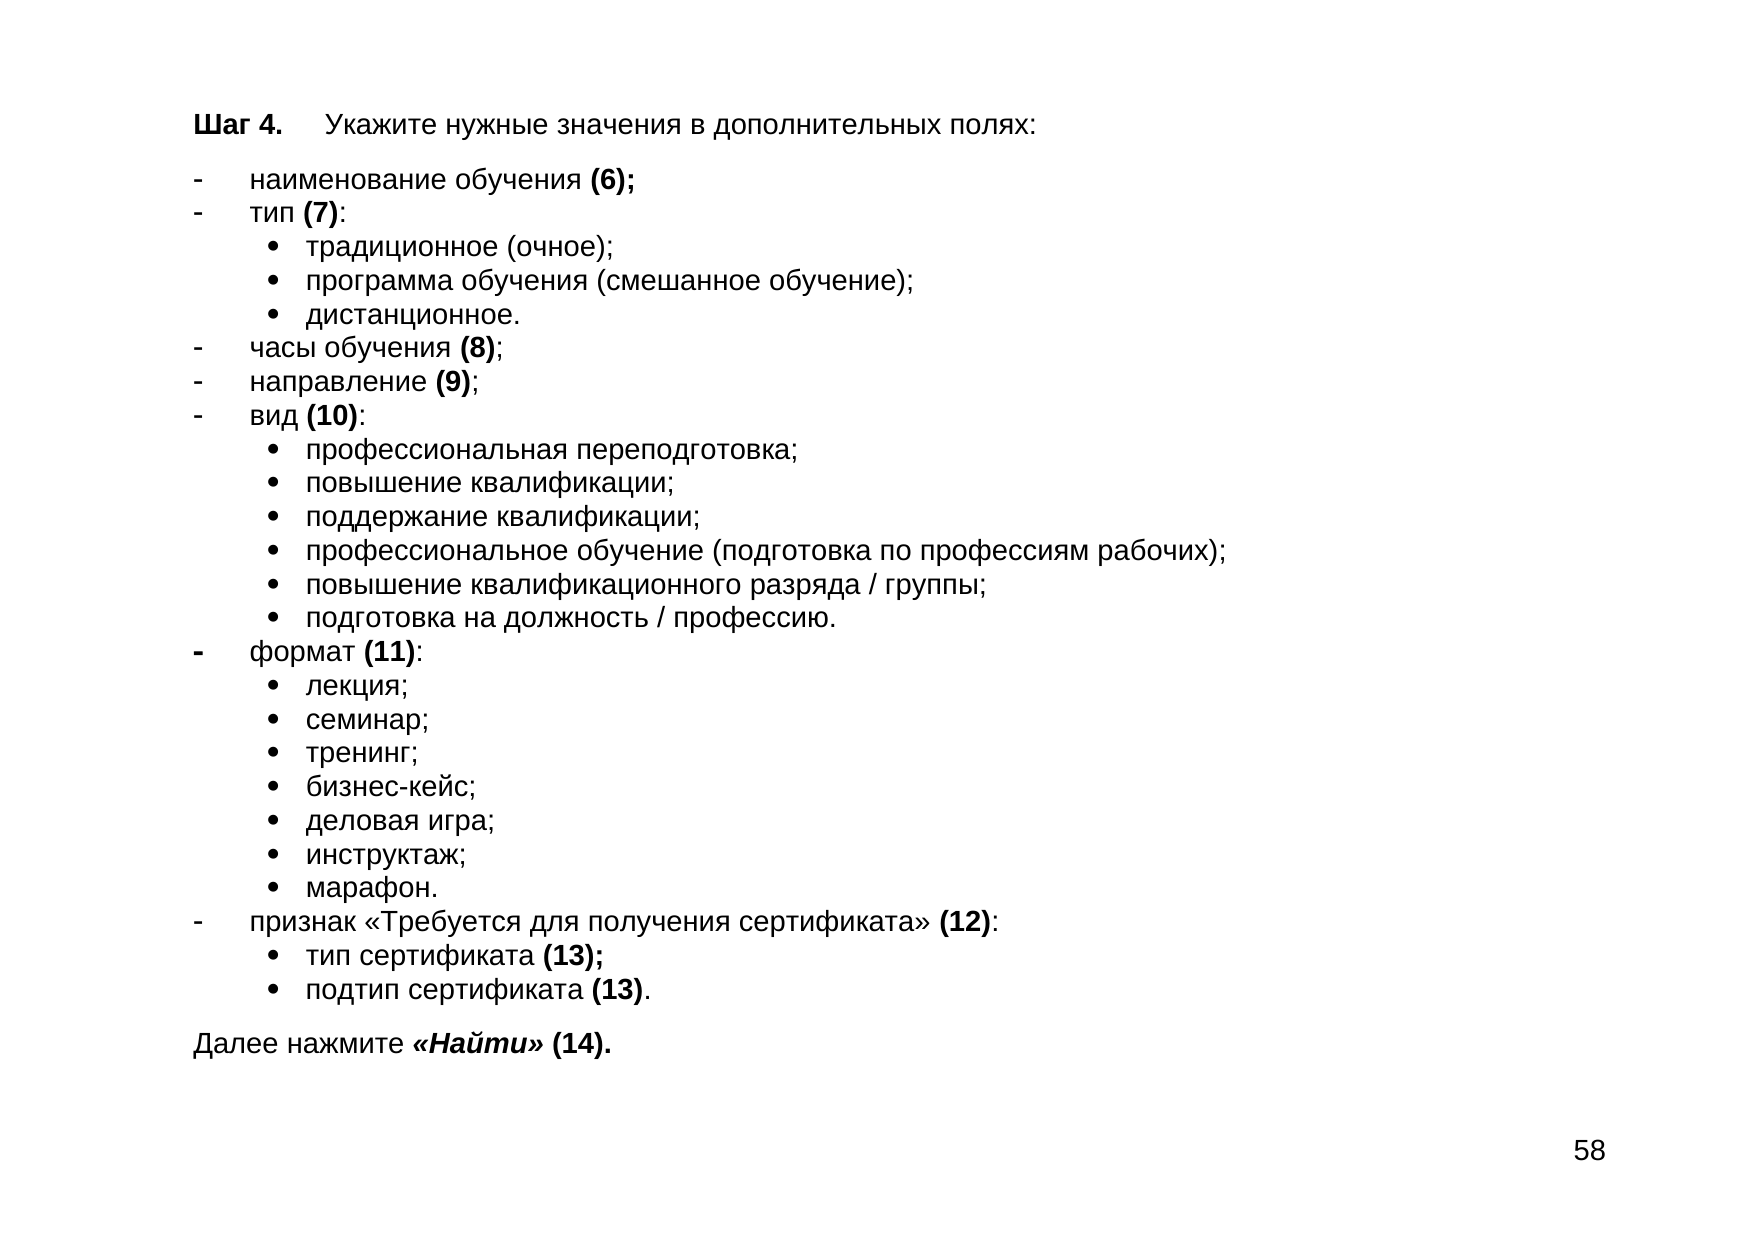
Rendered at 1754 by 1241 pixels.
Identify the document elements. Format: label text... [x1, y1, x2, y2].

list профессиональная переподготовка; [268, 432, 1636, 466]
list часы обучения (8); [118, 331, 1636, 364]
list тренинг; [268, 736, 1636, 769]
list подтип сертификата (13). [268, 972, 1636, 1006]
list марафон. [268, 871, 1636, 904]
list наименование обучения (6); [118, 162, 1636, 196]
list традиционное (очное); [268, 229, 1636, 263]
list лекция; [268, 668, 1636, 702]
list деловая игра; [268, 803, 1636, 837]
list программа обучения (смешанное обучение); [268, 263, 1636, 297]
list формат (11): [118, 634, 1636, 668]
list семинар; [268, 702, 1636, 736]
list повышение квалификации; [268, 466, 1636, 499]
list бизнес-кейс; [268, 769, 1636, 803]
list вид (10): [118, 398, 1636, 432]
list тип (7): [118, 196, 1636, 229]
list поддержание квалификации; [268, 499, 1636, 533]
list повышение квалификационного разряда / группы; [268, 567, 1636, 601]
list признак «Требуется для получения сертификата» (12): [118, 904, 1636, 938]
list профессиональное обучение (подготовка по профессиям рабочих); [268, 533, 1636, 567]
list направление (9); [118, 364, 1636, 398]
list тип сертификата (13); [268, 938, 1636, 972]
list дистанционное. [268, 297, 1636, 331]
list подготовка на должность / профессию. [268, 601, 1636, 634]
list инструктаж; [268, 837, 1636, 871]
list Укажите нужные значения в дополнительных полях: [118, 107, 1636, 141]
list Далее нажмите «Найти» (14). [193, 1026, 1636, 1060]
